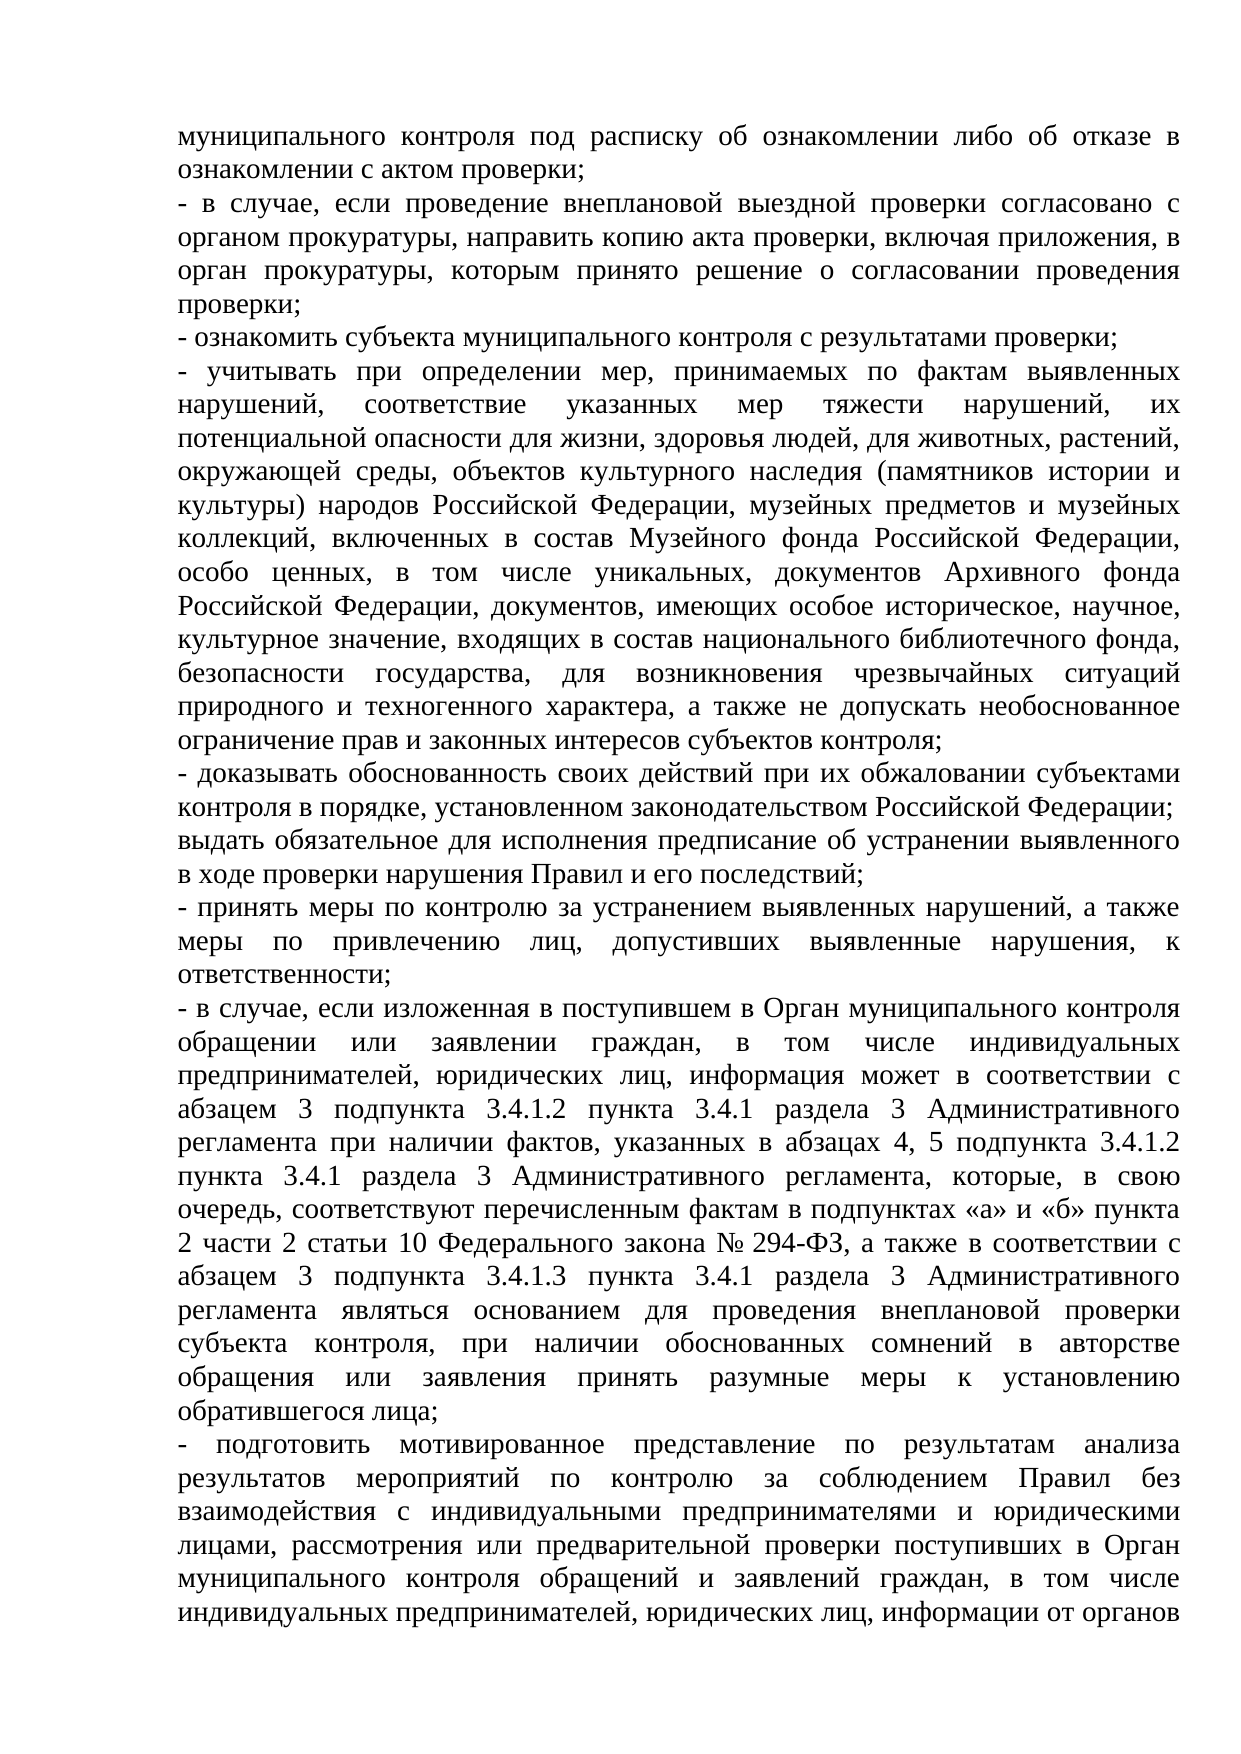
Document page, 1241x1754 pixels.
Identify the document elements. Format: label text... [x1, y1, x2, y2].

text - в случае, если проведение внеплановой выездной проверки согласовано с органом прокуратуры, направить копию акта проверки, включая приложения, в орган прокуратуры, которым принято решение о согласовании проведения проверки; [177, 185, 1181, 319]
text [177, 1426, 1181, 1627]
text - принять меры по контролю за устранением выявленных нарушений, а также меры по привлечению лиц, допустивших выявленные нарушения, к ответственности; [177, 889, 1181, 990]
text - учитывать при определении мер, принимаемых по фактам выявленных нарушений, соответствие указанных мер тяжести нарушений, их потенциальной опасности для жизни, здоровья людей, для животных, растений, окружающей среды, объектов культурного наследия (памятников истории и культуры) народов Российской Федерации, музейных предметов и музейных коллекций, включенных в состав Музейного фонда Российской Федерации, особо ценных, в том числе уникальных, документов Архивного фонда Российской Федерации, документов, имеющих особое историческое, научное, культурное значение, входящих в состав национального библиотечного фонда, безопасности государства, для возникновения чрезвычайных ситуаций природного и техногенного характера, а также не допускать необоснованное ограничение прав и законных интересов субъектов контроля; [177, 353, 1181, 755]
text выдать обязательное для исполнения предписание об устранении выявленного в ходе проверки нарушения Правил и его последствий; [177, 822, 1181, 889]
text - в случае, если изложенная в поступившем в Орган муниципального контроля обращении или заявлении граждан, в том числе индивидуальных предпринимателей, юридических лиц, информация может в соответствии с абзацем 3 подпункта 3.4.1.2 пункта 3.4.1 раздела 3 Административного регламента при наличии фактов, указанных в абзацах 4, 5 подпункта 3.4.1.2 пункта 3.4.1 раздела 3 Административного регламента, которые, в свою очередь, соответствуют перечисленным фактам в подпунктах «а» и «б» пункта 2 части 2 статьи 10 Федерального закона № 294-ФЗ, а также в соответствии с абзацем 3 подпункта 3.4.1.3 пункта 3.4.1 раздела 3 Административного регламента являться основанием для проведения внеплановой проверки субъекта контроля, при наличии обоснованных сомнений в авторстве обращения или заявления принять разумные меры к установлению обратившегося лица; [177, 990, 1181, 1426]
text - ознакомить субъекта муниципального контроля с результатами проверки; [177, 319, 1181, 353]
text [177, 118, 1181, 185]
text - доказывать обоснованность своих действий при их обжаловании субъектами контроля в порядке, установленном законодательством Российской Федерации; [177, 755, 1181, 822]
